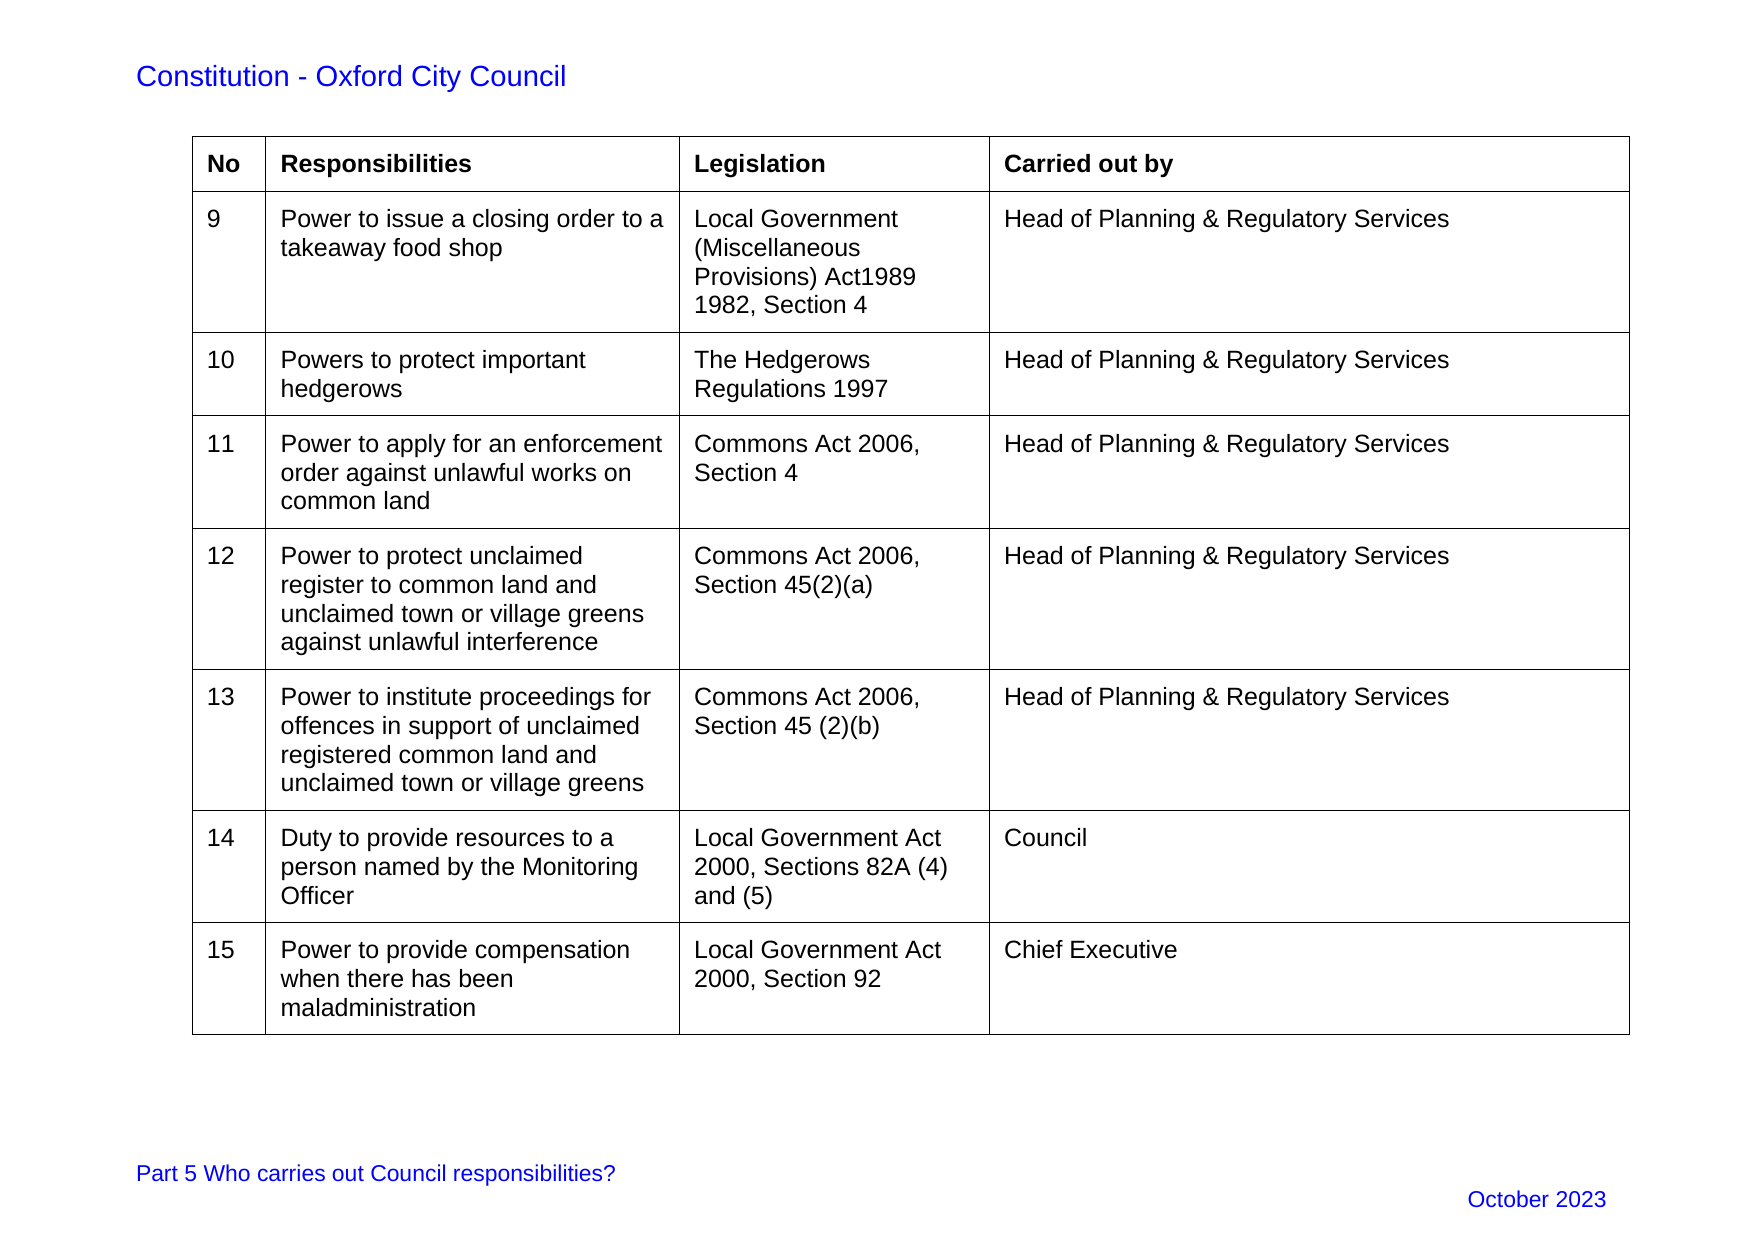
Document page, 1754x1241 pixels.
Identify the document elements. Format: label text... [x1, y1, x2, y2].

table_cell The Hedgerows Regulations 1997 [680, 333, 989, 415]
table_header Responsibilities [266, 137, 679, 191]
table_cell 15 [193, 923, 265, 1034]
table_cell Head of Planning & Regulatory Services [990, 670, 1629, 809]
table_cell Power to apply for an enforcement order against unlawful works on common land [266, 416, 679, 527]
table_cell Commons Act 2006, Section 45 (2)(b) [680, 670, 989, 809]
table_cell Commons Act 2006, Section 45(2)(a) [680, 529, 989, 668]
table_cell Power to issue a closing order to a takeaway food shop [266, 192, 679, 332]
table_cell Powers to protect important hedgerows [266, 333, 679, 415]
table_cell 14 [193, 811, 265, 922]
table_cell Chief Executive [990, 923, 1629, 1034]
table_cell Head of Planning & Regulatory Services [990, 529, 1629, 668]
table_cell Head of Planning & Regulatory Services [990, 192, 1629, 332]
table_cell Local Government (Miscellaneous Provisions) Act1989 1982, Section 4 [680, 192, 989, 332]
table_cell 9 [193, 192, 265, 332]
table_cell Head of Planning & Regulatory Services [990, 416, 1629, 527]
table_cell Council [990, 811, 1629, 922]
table_cell 12 [193, 529, 265, 668]
table_cell Power to institute proceedings for offences in support of unclaimed registered common land and unclaimed town or village greens [266, 670, 679, 809]
table_cell Commons Act 2006, Section 4 [680, 416, 989, 527]
table_header Carried out by [990, 137, 1629, 191]
table_cell Power to provide compensation when there has been maladministration [266, 923, 679, 1034]
table_header No [193, 137, 265, 191]
table_cell Local Government Act 2000, Sections 82A (4) and (5) [680, 811, 989, 922]
table_cell Head of Planning & Regulatory Services [990, 333, 1629, 415]
table_cell 11 [193, 416, 265, 527]
table_cell 13 [193, 670, 265, 809]
table_header Legislation [680, 137, 989, 191]
table_cell Power to protect unclaimed register to common land and unclaimed town or village greens against unlawful interference [266, 529, 679, 668]
table_cell Local Government Act 2000, Section 92 [680, 923, 989, 1034]
table_cell Duty to provide resources to a person named by the Monitoring Officer [266, 811, 679, 922]
table_cell 10 [193, 333, 265, 415]
